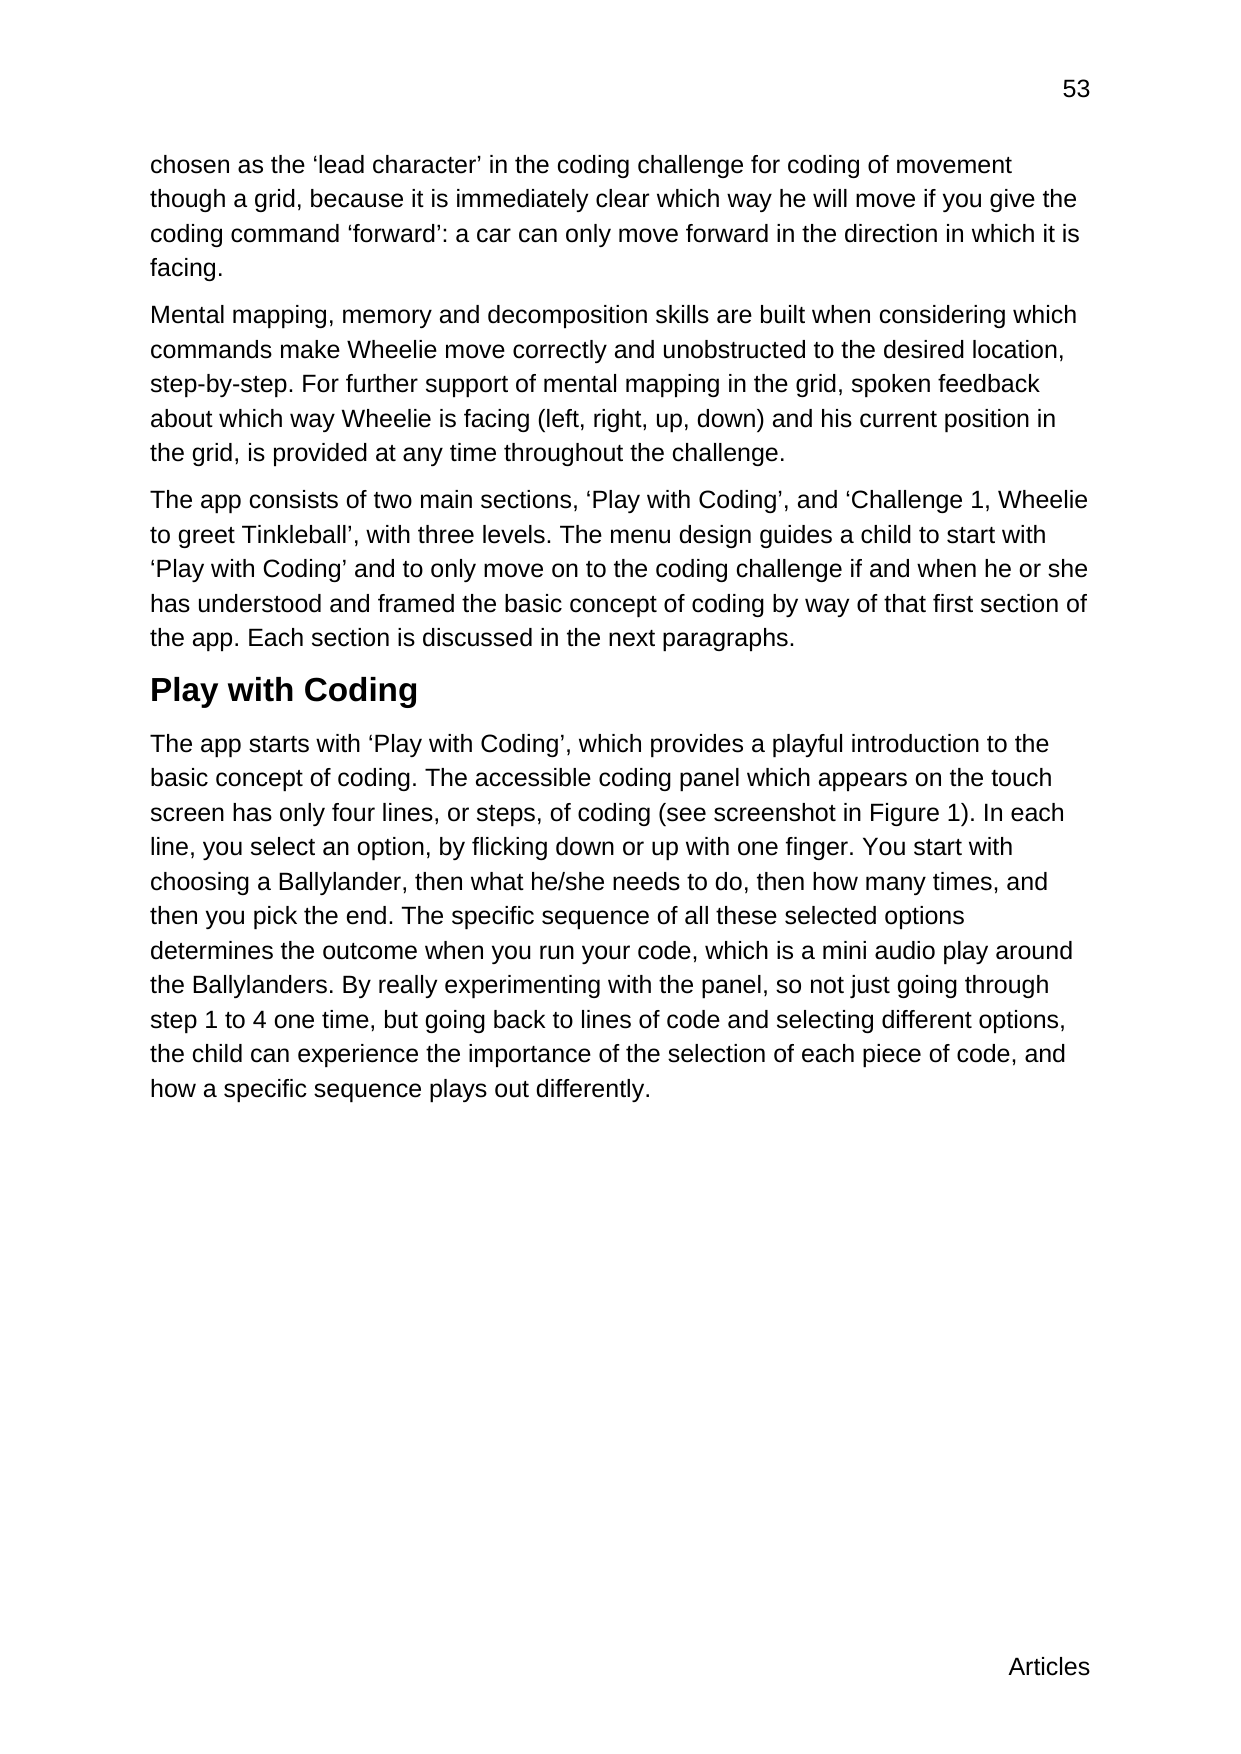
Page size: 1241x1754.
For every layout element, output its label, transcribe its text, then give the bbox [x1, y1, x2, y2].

text The app starts with ‘Play with Coding’, which provides a playful introduction to the basic concept of coding. The accessible coding panel which appears on the touch screen has only four lines, or steps, of coding (see screenshot in Figure 1). In each line, you select an option, by flicking down or up with one finger. You start with choosing a Ballylander, then what he/she needs to do, then how many times, and then you pick the end. The specific sequence of all these selected options determines the outcome when you run your code, which is a mini audio play around the Ballylanders. By really experimenting with the panel, so not just going through step 1 to 4 one time, but going back to lines of code and selecting different options, the child can experience the importance of the selection of each piece of code, and how a specific sequence plays out differently. [150, 729, 1090, 1102]
text The app consists of two main sections, ‘Play with Coding’, and ‘Challenge 1, Wheelie to greet Tinkleball’, with three levels. The menu design guides a child to start with ‘Play with Coding’ and to only move on to the coding challenge if and when he or she has understood and framed the basic concept of coding by way of that first section of the app. Each section is discussed in the next paragraphs. [150, 485, 1090, 652]
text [150, 150, 1090, 282]
subtitle Play with Coding [150, 670, 1090, 709]
text Mental mapping, memory and decomposition skills are built when considering which commands make Wheelie move correctly and unobstructed to the desired location, step-by-step. For further support of mental mapping in the grid, spoken feedback about which way Wheelie is facing (left, right, up, down) and his current position in the grid, is provided at any time throughout the challenge. [150, 300, 1090, 467]
